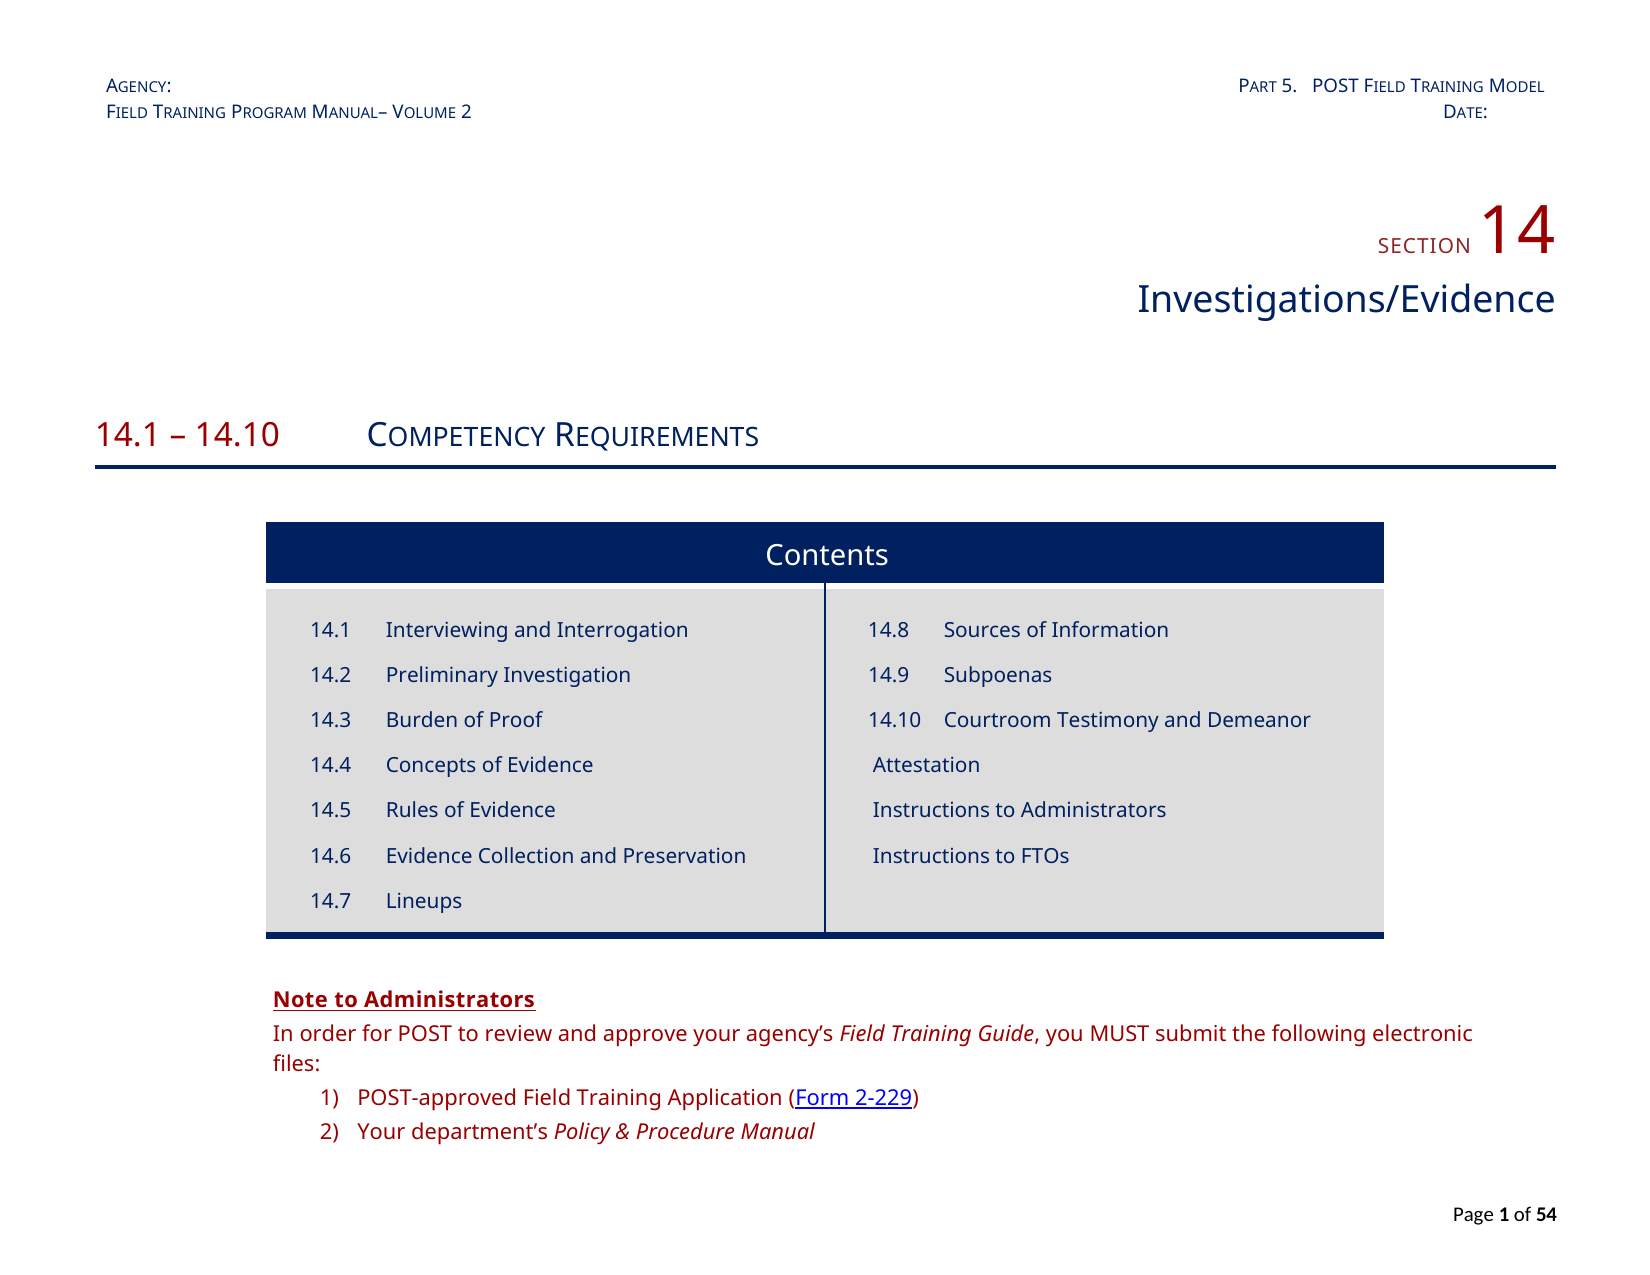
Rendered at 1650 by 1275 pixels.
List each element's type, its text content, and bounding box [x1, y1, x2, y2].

title Investigations/Evidence [94, 273, 1556, 324]
table_header Agency: [95, 73, 825, 98]
table_header Part 5. POST Field Training Model [825, 73, 1556, 98]
table_header Contents [266, 522, 1384, 583]
table_cell Date: [825, 98, 1556, 128]
text Note to Administrators [273, 984, 1482, 1014]
text 1) POST-approved Field Training Application (Form 2-229) [319, 1082, 1482, 1112]
text In order for POST to review and approve your agency’s Field Training Guide, you MUST submit the following electronic files: [273, 1018, 1482, 1078]
text section 14 [94, 182, 1556, 273]
text 14.1 – 14.10 Competency Requirements [94, 366, 1556, 469]
table_cell 14.1 Interviewing and Interrogation 14.2 Preliminary Investigation 14.3 Burden of Proof 14.4 Concepts of Evidence 14.5 Rules of Evidence 14.6 Evidence Collection and Preservation 14.7 Lineups [266, 589, 824, 932]
text 2) Your department’s Policy & Procedure Manual [319, 1116, 1482, 1146]
table_cell Field Training Program Manual– Volume 2 [95, 98, 825, 128]
table_cell 14.8 Sources of Information 14.9 Subpoenas 14.10 Courtroom Testimony and Demeanor Attestation Instructions to Administrators Instructions to FTOs [826, 589, 1384, 932]
